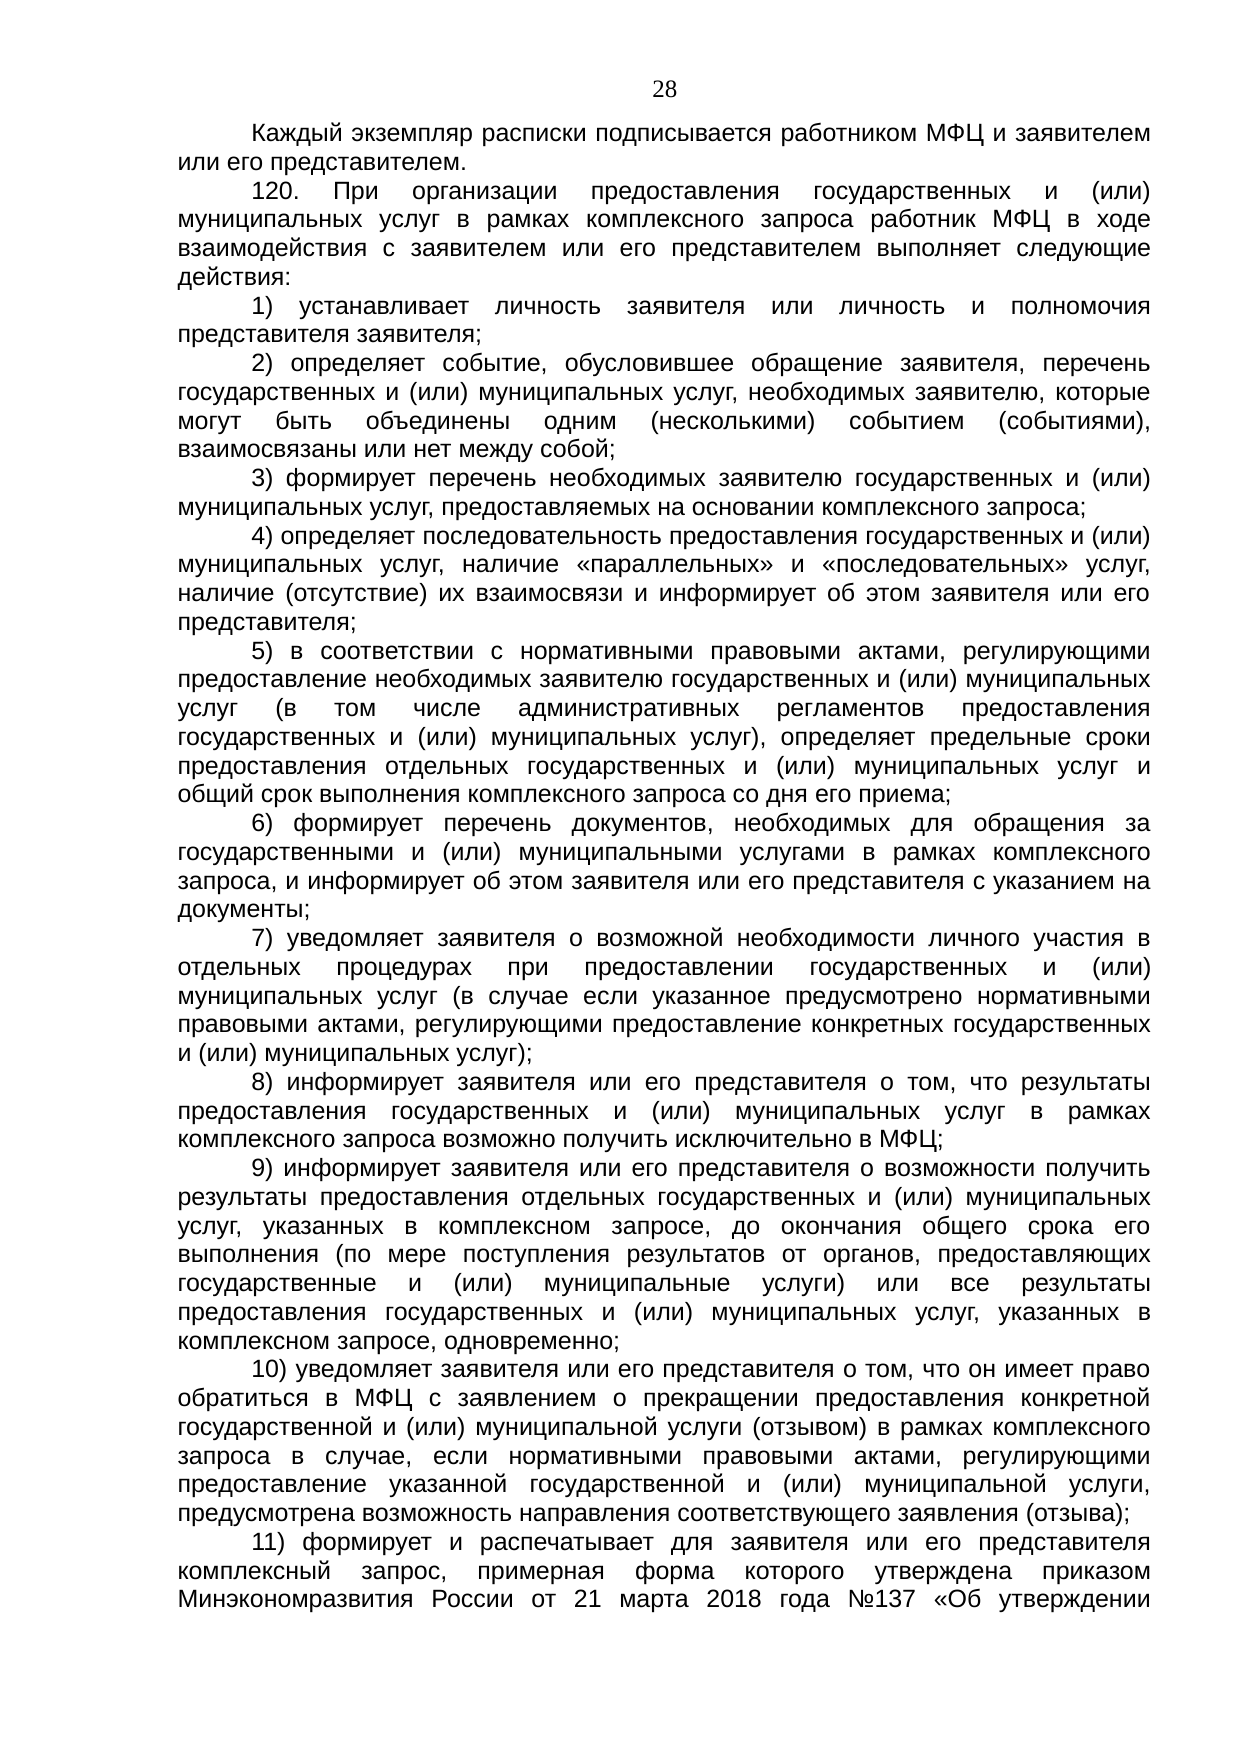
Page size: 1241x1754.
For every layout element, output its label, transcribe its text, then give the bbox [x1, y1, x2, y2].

text 120. При организации предоставления государственных и (или) муниципальных услуг в рамках комплексного запроса работник МФЦ в ходе взаимодействия с заявителем или его представителем выполняет следующие действия: [177, 176, 1152, 291]
text 5) в соответствии с нормативными правовыми актами, регулирующими предоставление необходимых заявителю государственных и (или) муниципальных услуг (в том числе административных регламентов предоставления государственных и (или) муниципальных услуг), определяет предельные сроки предоставления отдельных государственных и (или) муниципальных услуг и общий срок выполнения комплексного запроса со дня его приема; [177, 636, 1152, 808]
text Каждый экземпляр расписки подписывается работником МФЦ и заявителем или его представителем. [177, 118, 1152, 176]
text 2) определяет событие, обусловившее обращение заявителя, перечень государственных и (или) муниципальных услуг, необходимых заявителю, которые могут быть объединены одним (несколькими) событием (событиями), взаимосвязаны или нет между собой; [177, 348, 1152, 463]
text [177, 1527, 1152, 1613]
text 10) уведомляет заявителя или его представителя о том, что он имеет право обратиться в МФЦ с заявлением о прекращении предоставления конкретной государственной и (или) муниципальной услуги (отзывом) в рамках комплексного запроса в случае, если нормативными правовыми актами, регулирующими предоставление указанной государственной и (или) муниципальной услуги, предусмотрена возможность направления соответствующего заявления (отзыва); [177, 1354, 1152, 1527]
text 8) информирует заявителя или его представителя о том, что результаты предоставления государственных и (или) муниципальных услуг в рамках комплексного запроса возможно получить исключительно в МФЦ; [177, 1067, 1152, 1153]
text 6) формирует перечень документов, необходимых для обращения за государственными и (или) муниципальными услугами в рамках комплексного запроса, и информирует об этом заявителя или его представителя с указанием на документы; [177, 808, 1152, 923]
text 4) определяет последовательность предоставления государственных и (или) муниципальных услуг, наличие «параллельных» и «последовательных» услуг, наличие (отсутствие) их взаимосвязи и информирует об этом заявителя или его представителя; [177, 521, 1152, 636]
text 3) формирует перечень необходимых заявителю государственных и (или) муниципальных услуг, предоставляемых на основании комплексного запроса; [177, 463, 1152, 521]
text 9) информирует заявителя или его представителя о возможности получить результаты предоставления отдельных государственных и (или) муниципальных услуг, указанных в комплексном запросе, до окончания общего срока его выполнения (по мере поступления результатов от органов, предоставляющих государственные и (или) муниципальные услуги) или все результаты предоставления государственных и (или) муниципальных услуг, указанных в комплексном запросе, одновременно; [177, 1153, 1152, 1354]
text 1) устанавливает личность заявителя или личность и полномочия представителя заявителя; [177, 291, 1152, 348]
text 7) уведомляет заявителя о возможной необходимости личного участия в отдельных процедурах при предоставлении государственных и (или) муниципальных услуг (в случае если указанное предусмотрено нормативными правовыми актами, регулирующими предоставление конкретных государственных и (или) муниципальных услуг); [177, 923, 1152, 1067]
